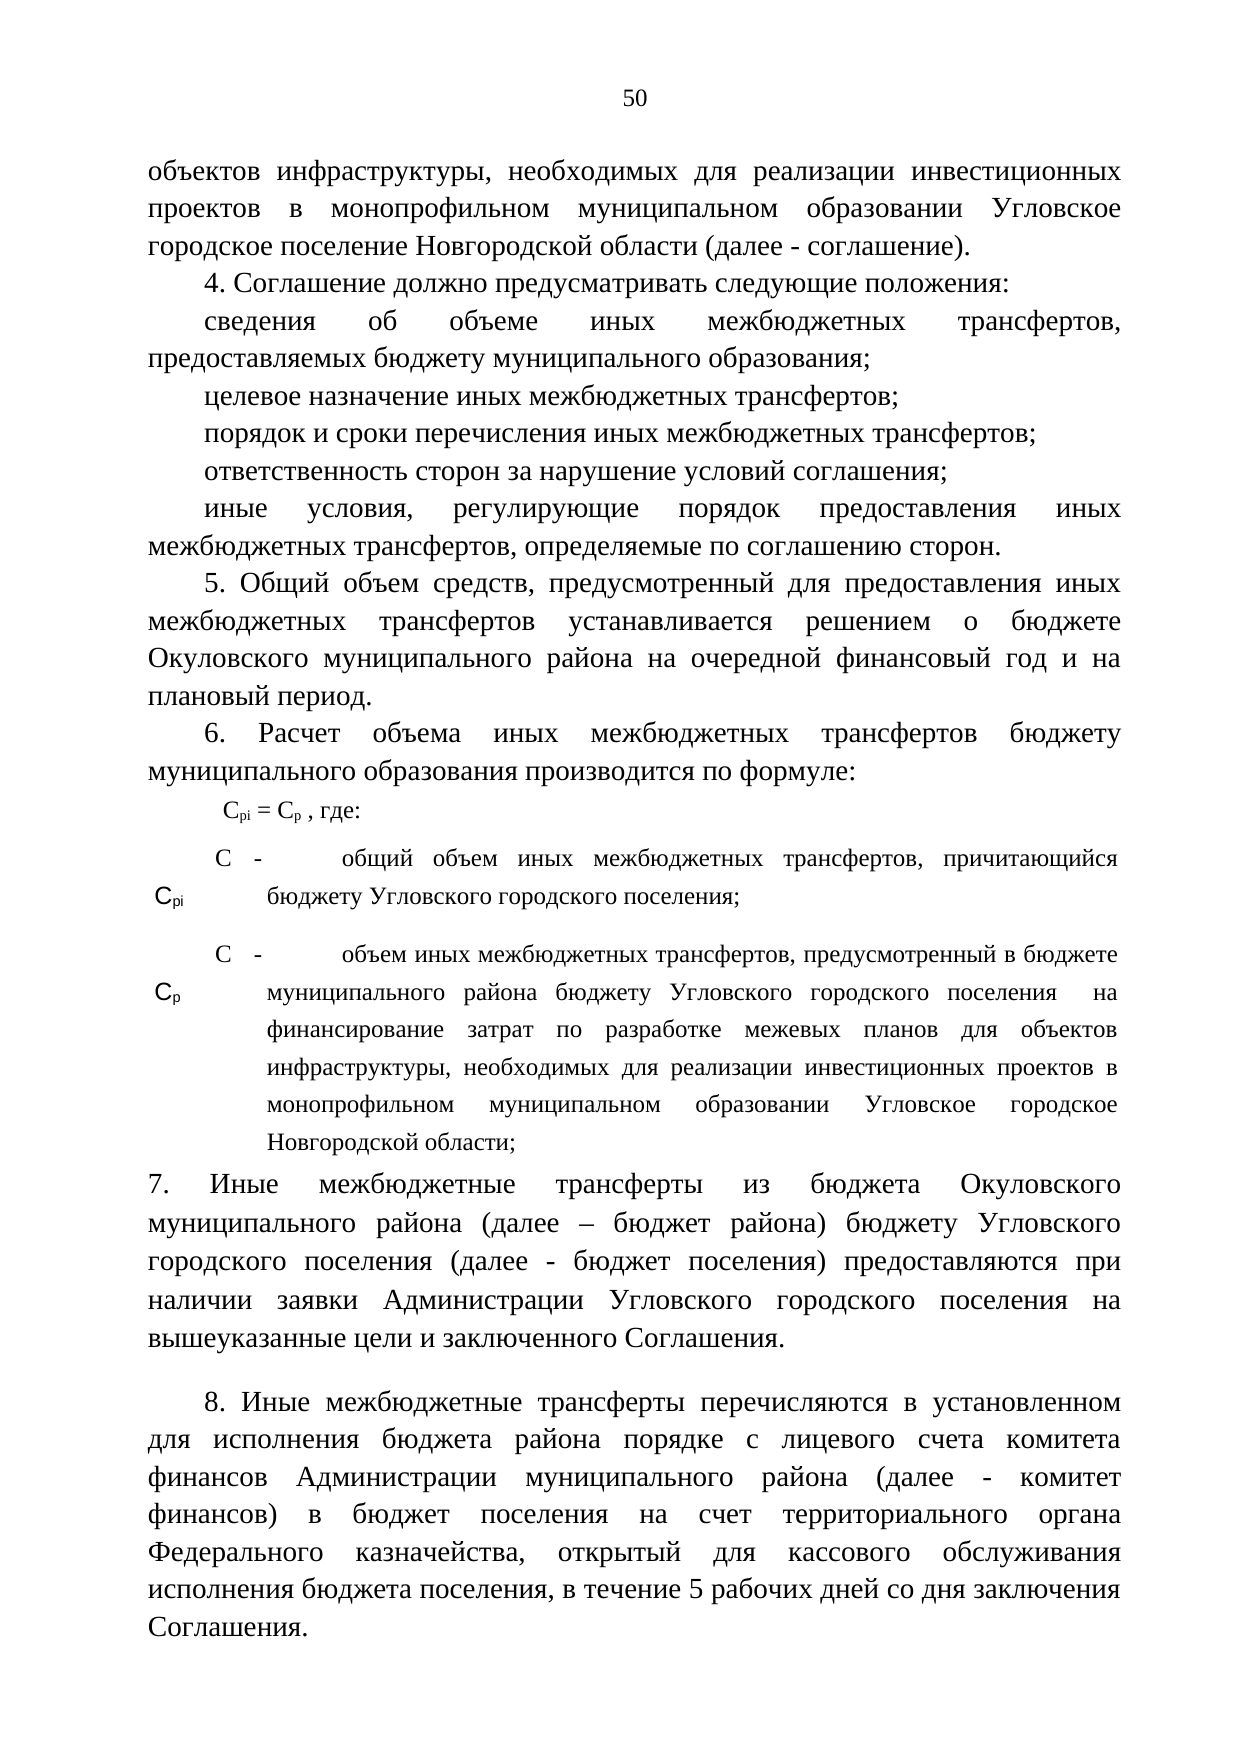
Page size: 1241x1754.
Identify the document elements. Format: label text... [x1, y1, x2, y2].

text 4. Соглашение должно предусматривать следующие положения: [148, 261, 1122, 299]
text 6. Расчет объема иных межбюджетных трансфертов бюджету муниципального образования производится по формуле: [148, 711, 1122, 786]
text ответственность сторон за нарушение условий соглашения; [148, 449, 1122, 486]
table_header CCpi [148, 824, 221, 920]
text объектов инфраструктуры, необходимых для реализации инвестиционных проектов в монопрофильном муниципальном образовании Угловское городское поселение Новгородской области (далее - соглашение). [148, 149, 1122, 261]
table_cell объем иных межбюджетных трансфертов, предусмотренный в бюджете муниципального района бюджету Угловского городского поселения на финансирование затрат по разработке межевых планов для объектов инфраструктуры, необходимых для реализации инвестиционных проектов в монопрофильном муниципальном образовании Угловское городское Новгородской области; [260, 920, 1125, 1166]
table_cell CCp [148, 920, 221, 1166]
text 7. Иные межбюджетные трансферты из бюджета Окуловского муниципального района (далее – бюджет района) бюджету Угловского городского поселения (далее - бюджет поселения) предоставляются при наличии заявки Администрации Угловского городского поселения на вышеуказанные цели и заключенного Соглашения. [148, 1166, 1122, 1354]
text целевое назначение иных межбюджетных трансфертов; [148, 374, 1122, 411]
table_header общий объем иных межбюджетных трансфертов, причитающийся бюджету Угловского городского поселения; [260, 824, 1125, 920]
text Cрi = Cр , где: [148, 786, 1122, 824]
text 8. Иные межбюджетные трансферты перечисляются в установленном для исполнения бюджета района порядке с лицевого счета комитета финансов Администрации муниципального района (далее - комитет финансов) в бюджет поселения на счет территориального органа Федерального казначейства, открытый для кассового обслуживания исполнения бюджета поселения, в течение 5 рабочих дней со дня заключения Соглашения. [148, 1380, 1122, 1642]
text иные условия, регулирующие порядок предоставления иных межбюджетных трансфертов, определяемые по соглашению сторон. [148, 486, 1122, 561]
table_header - [221, 824, 260, 920]
text порядок и сроки перечисления иных межбюджетных трансфертов; [148, 411, 1122, 449]
table_cell - [221, 920, 260, 1166]
text сведения об объеме иных межбюджетных трансфертов, предоставляемых бюджету муниципального образования; [148, 299, 1122, 374]
text 5. Общий объем средств, предусмотренный для предоставления иных межбюджетных трансфертов устанавливается решением о бюджете Окуловского муниципального района на очередной финансовый год и на плановый период. [148, 561, 1122, 711]
